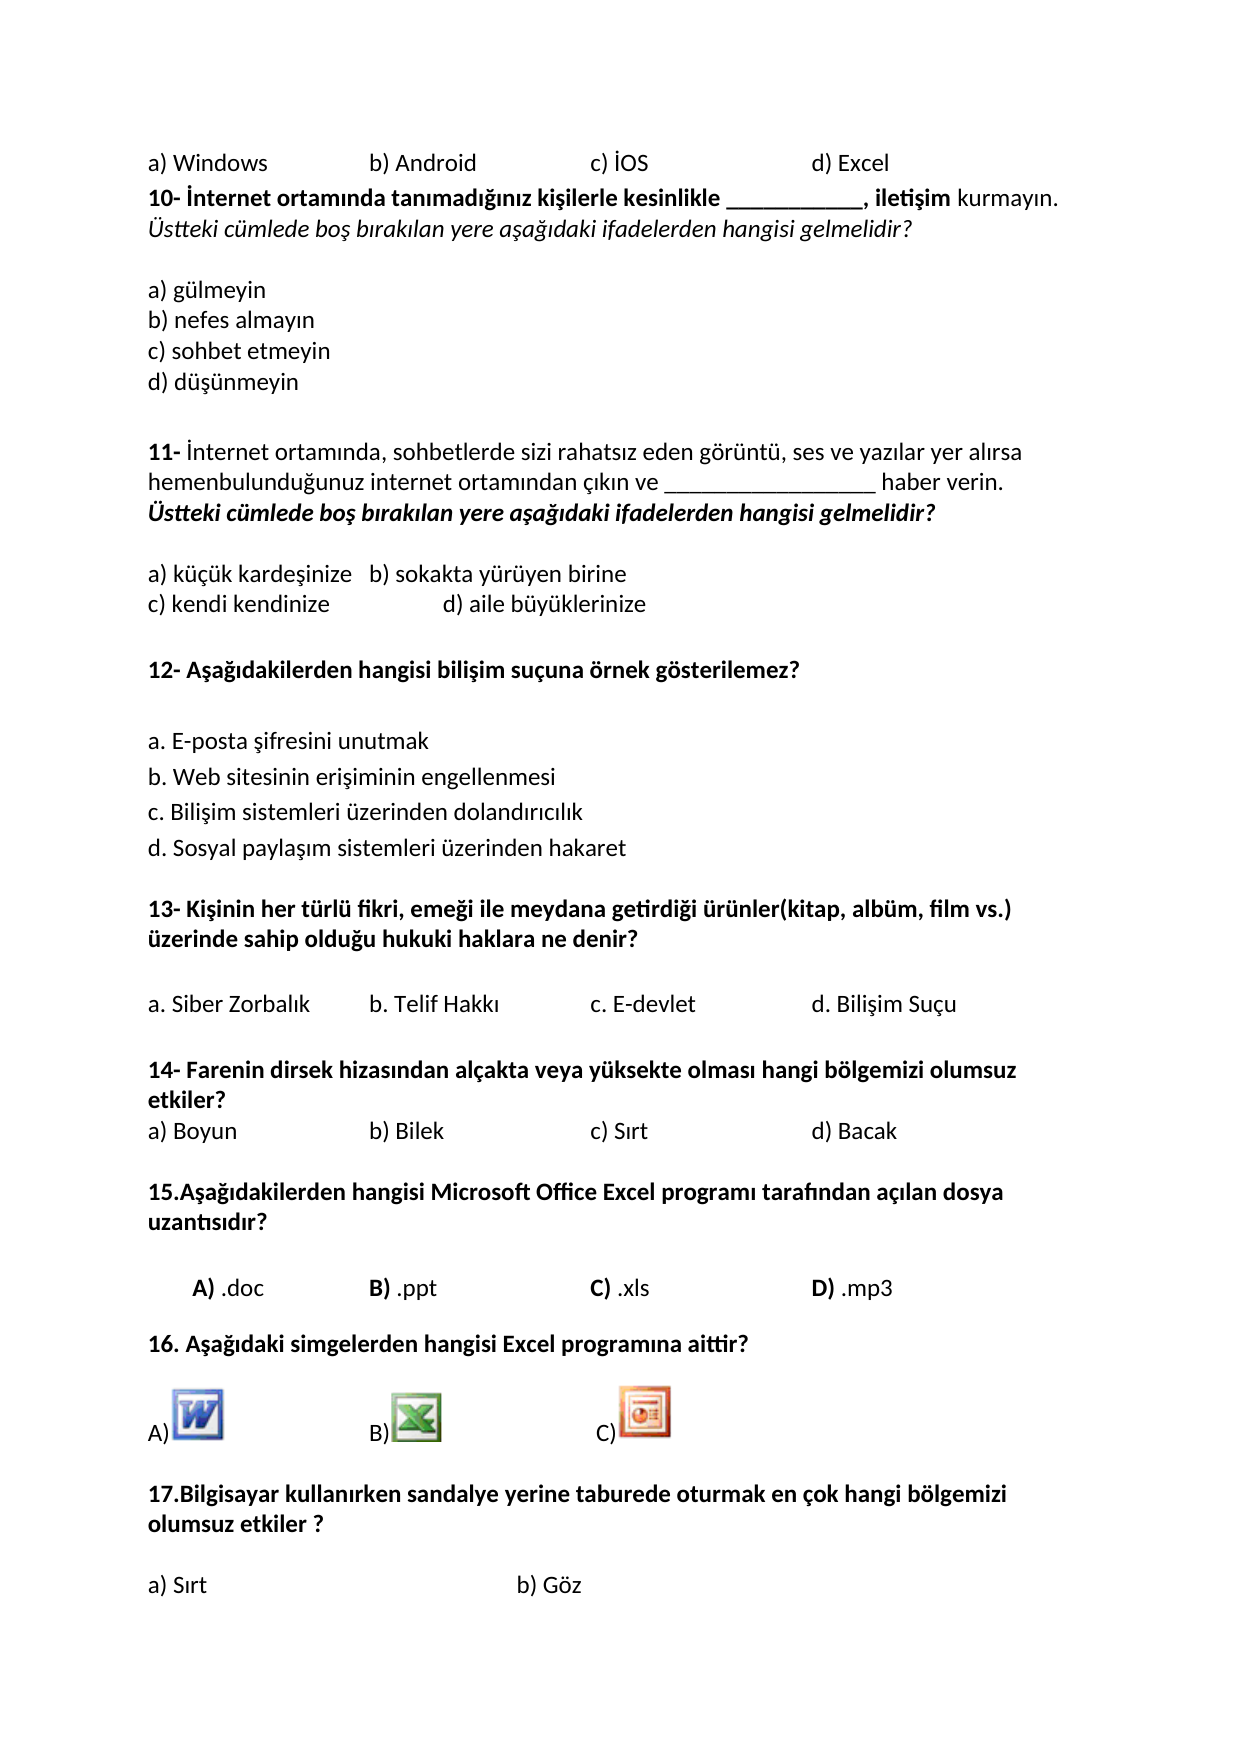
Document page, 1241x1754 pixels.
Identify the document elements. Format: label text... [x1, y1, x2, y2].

text 15.Aşağıdakilerden hangisi Microsoft Office Excel programı tarafından açılan dosya uzantısıdır? [148, 1176, 1093, 1237]
text a) Sırt b) Göz [148, 1570, 1093, 1600]
text 14- Farenin dirsek hizasından alçakta veya yüksekte olması hangi bölgemizi olumsuz etkiler? [148, 1054, 1093, 1115]
text Üstteki cümlede boş bırakılan yere aşağıdaki ifadelerden hangisi gelmelidir? [148, 497, 1093, 527]
text a) Boyun b) Bilek c) Sırt d) Bacak [148, 1115, 1093, 1145]
text d) düşünmeyin [148, 366, 1093, 396]
text A) B) C) [148, 1383, 1093, 1448]
picture [169, 1385, 226, 1442]
text a. E-posta şifresini unutmak [148, 725, 1093, 756]
list A) .doc B) .ppt C) .xls D) .mp3 [192, 1272, 1093, 1302]
picture [616, 1383, 672, 1442]
text 12- Aşağıdakilerden hangisi bilişim suçuna örnek gösterilemez? [148, 654, 1093, 684]
text b. Web sitesinin erişiminin engellenmesi [148, 761, 1093, 791]
text c) sohbet etmeyin [148, 335, 1093, 366]
text a) Windows b) Android c) İOS d) Excel [148, 148, 1093, 178]
text 13- Kişinin her türlü fikri, emeği ile meydana getirdiği ürünler(kitap, albüm, film vs.) üzerinde sahip olduğu hukuki haklara ne denir? [148, 893, 1093, 954]
text a) gülmeyin [148, 274, 1093, 305]
text a. Siber Zorbalık b. Telif Hakkı c. E-devlet d. Bilişim Suçu [148, 989, 1093, 1019]
text 11- İnternet ortamında, sohbetlerde sizi rahatsız eden görüntü, ses ve yazılar yer alırsa hemenbulunduğunuz internet ortamından çıkın ve _________________ haber verin. [148, 436, 1093, 497]
text c) kendi kendinize d) aile büyüklerinize [148, 588, 1093, 619]
text 17.Bilgisayar kullanırken sandalye yerine taburede oturmak en çok hangi bölgemizi olumsuz etkiler ? [148, 1478, 1093, 1539]
text 16. Aşağıdaki simgelerden hangisi Excel programına aittir? [148, 1328, 1093, 1358]
text d. Sosyal paylaşım sistemleri üzerinden hakaret [148, 832, 1093, 862]
text c. Bilişim sistemleri üzerinden dolandırıcılık [148, 796, 1093, 827]
text Üstteki cümlede boş bırakılan yere aşağıdaki ifadelerden hangisi gelmelidir? [148, 213, 1093, 244]
text a) küçük kardeşinize b) sokakta yürüyen birine [148, 558, 1093, 588]
text 10- İnternet ortamında tanımadığınız kişilerle kesinlikle ___________, iletişim kurmayın. [148, 183, 1093, 213]
picture [390, 1392, 442, 1442]
text b) nefes almayın [148, 305, 1093, 335]
